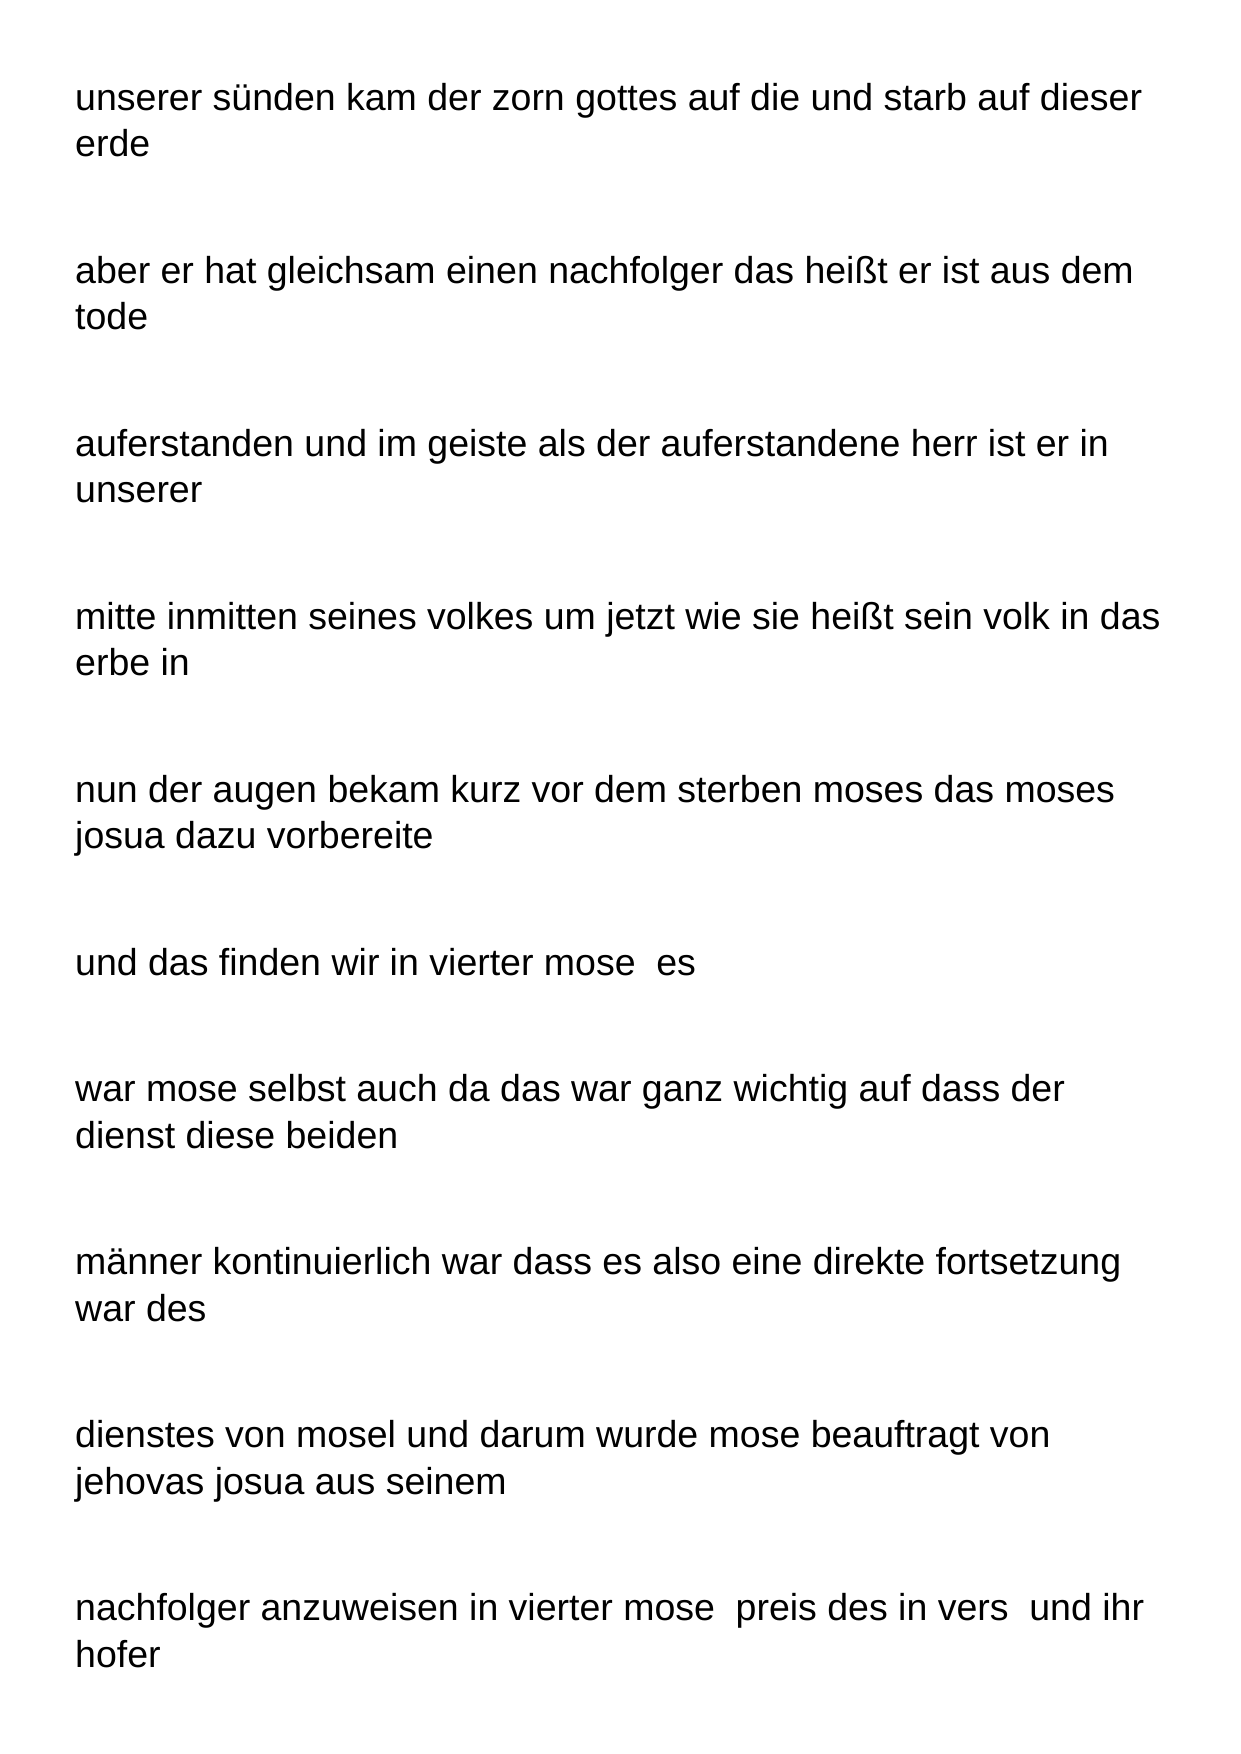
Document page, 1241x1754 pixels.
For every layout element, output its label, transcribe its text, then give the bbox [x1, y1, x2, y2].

text auferstanden und im geiste als der auferstandene herr ist er in unserer [75, 421, 1165, 511]
text aber er hat gleichsam einen nachfolger das heißt er ist aus dem tode [75, 248, 1165, 338]
text männer kontinuierlich war dass es also eine direkte fortsetzung war des [75, 1239, 1165, 1329]
text dienstes von mosel und darum wurde mose beauftragt von jehovas josua aus seinem [75, 1413, 1165, 1502]
text unserer sünden kam der zorn gottes auf die und starb auf dieser erde [75, 75, 1165, 165]
text und das finden wir in vierter mose es [75, 940, 1165, 983]
text mitte inmitten seines volkes um jetzt wie sie heißt sein volk in das erbe in [75, 594, 1165, 684]
text nun der augen bekam kurz vor dem sterben moses das moses josua dazu vorbereite [75, 767, 1165, 857]
text nachfolger anzuweisen in vierter mose preis des in vers und ihr hofer [75, 1586, 1165, 1675]
text war mose selbst auch da das war ganz wichtig auf dass der dienst diese beiden [75, 1067, 1165, 1156]
